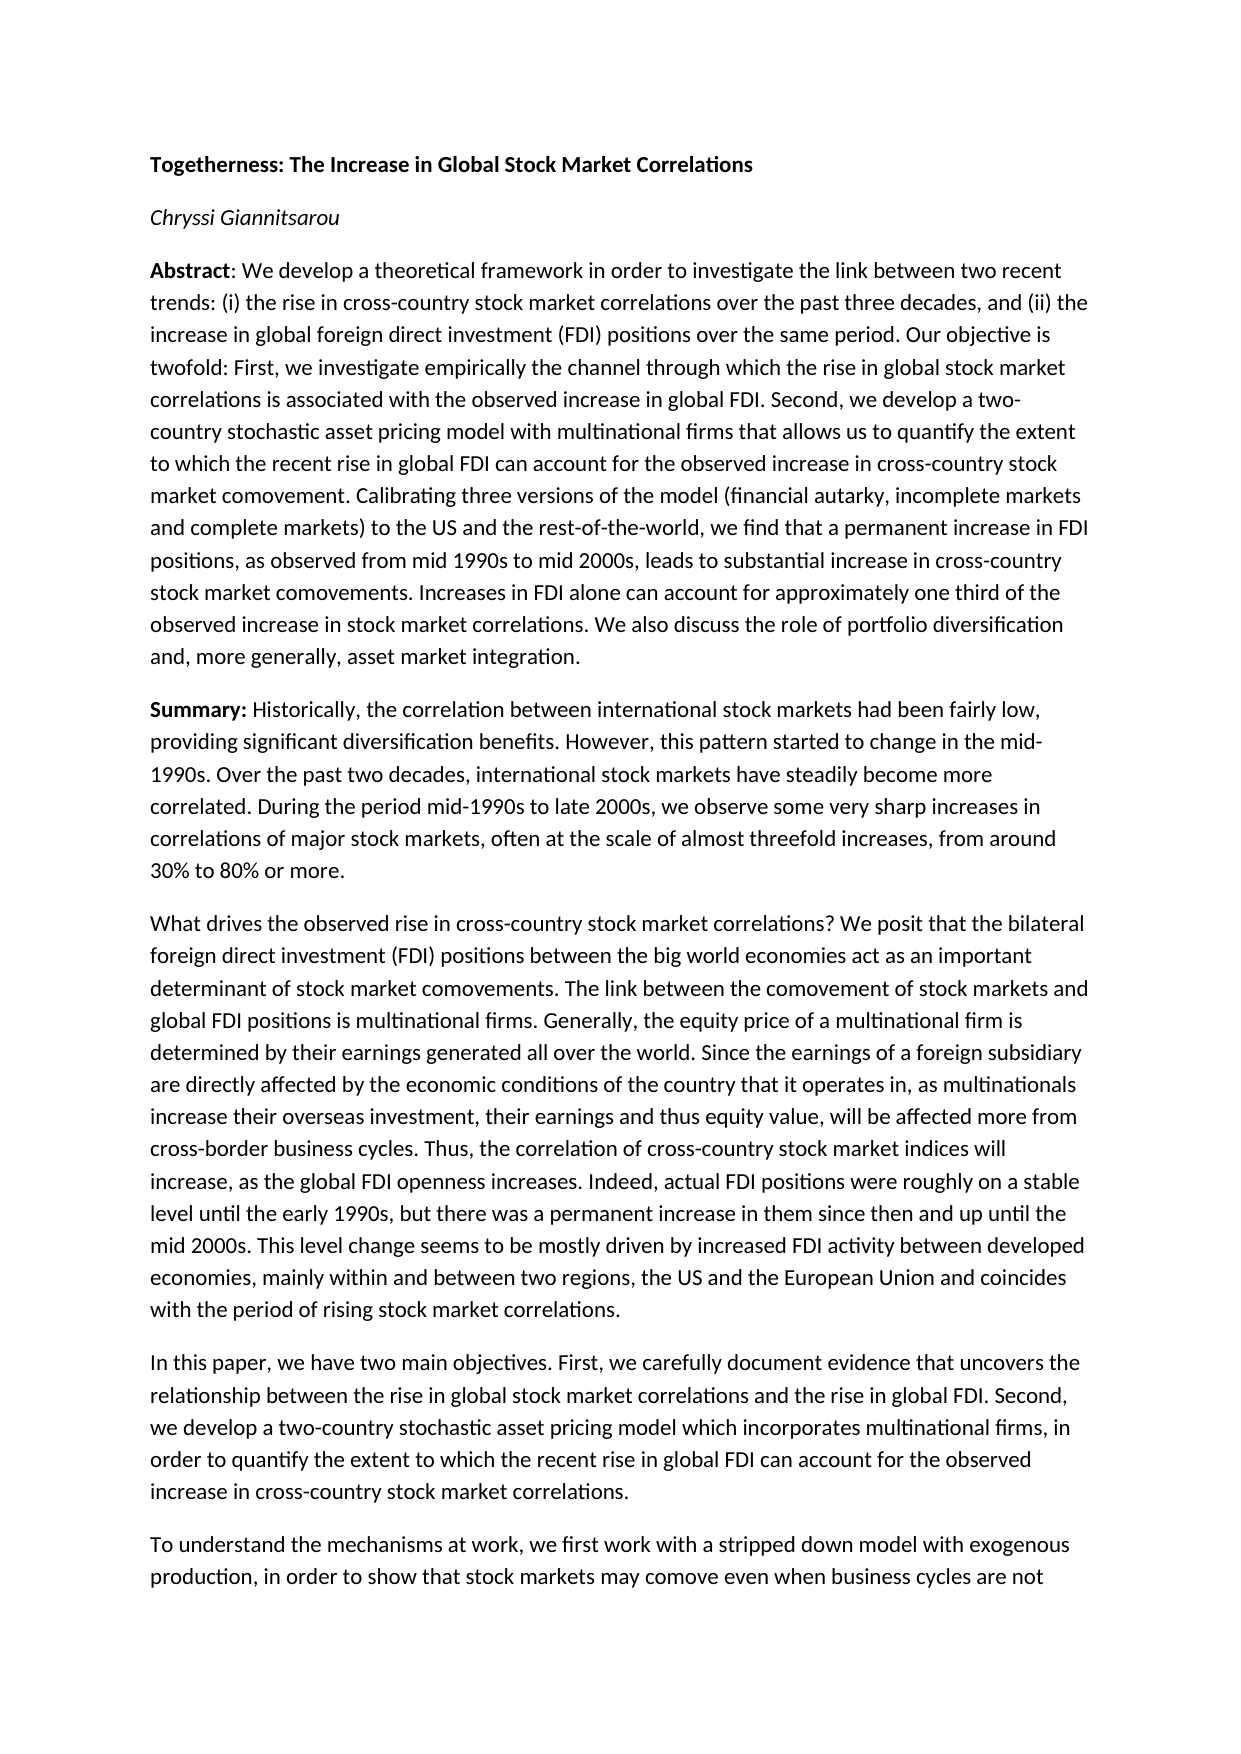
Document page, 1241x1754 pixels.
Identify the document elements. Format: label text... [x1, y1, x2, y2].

text What drives the observed rise in cross-country stock market correlations? We posit that the bilateral foreign direct investment (FDI) positions between the big world economies act as an important determinant of stock market comovements. The link between the comovement of stock markets and global FDI positions is multinational firms. Generally, the equity price of a multinational firm is determined by their earnings generated all over the world. Since the earnings of a foreign subsidiary are directly affected by the economic conditions of the country that it operates in, as multinationals increase their overseas investment, their earnings and thus equity value, will be affected more from cross-border business cycles. Thus, the correlation of cross-country stock market indices will increase, as the global FDI openness increases. Indeed, actual FDI positions were roughly on a stable level until the early 1990s, but there was a permanent increase in them since then and up until the mid 2000s. This level change seems to be mostly driven by increased FDI activity between developed economies, mainly within and between two regions, the US and the European Union and coincides with the period of rising stock market correlations. [150, 909, 1090, 1323]
text Abstract: We develop a theoretical framework in order to investigate the link between two recent trends: (i) the rise in cross-country stock market correlations over the past three decades, and (ii) the increase in global foreign direct investment (FDI) positions over the same period. Our objective is twofold: First, we investigate empirically the channel through which the rise in global stock market correlations is associated with the observed increase in global FDI. Second, we develop a two-country stochastic asset pricing model with multinational firms that allows us to quantify the extent to which the recent rise in global FDI can account for the observed increase in cross-country stock market comovement. Calibrating three versions of the model (financial autarky, incomplete markets and complete markets) to the US and the rest-of-the-world, we find that a permanent increase in FDI positions, as observed from mid 1990s to mid 2000s, leads to substantial increase in cross-country stock market comovements. Increases in FDI alone can account for approximately one third of the observed increase in stock market correlations. We also discuss the role of portfolio diversification and, more generally, asset market integration. [150, 256, 1090, 670]
text Togetherness: The Increase in Global Stock Market Correlations [150, 150, 1090, 178]
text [150, 1530, 1090, 1591]
text Summary: Historically, the correlation between international stock markets had been fairly low, providing significant diversification benefits. However, this pattern started to change in the mid-1990s. Over the past two decades, international stock markets have steadily become more correlated. During the period mid-1990s to late 2000s, we observe some very sharp increases in correlations of major stock markets, often at the scale of almost threefold increases, from around 30% to 80% or more. [150, 695, 1090, 884]
text In this paper, we have two main objectives. First, we carefully document evidence that uncovers the relationship between the rise in global stock market correlations and the rise in global FDI. Second, we develop a two-country stochastic asset pricing model which incorporates multinational firms, in order to quantify the extent to which the recent rise in global FDI can account for the observed increase in cross-country stock market correlations. [150, 1348, 1090, 1505]
text Chryssi Giannitsarou [150, 203, 1090, 231]
